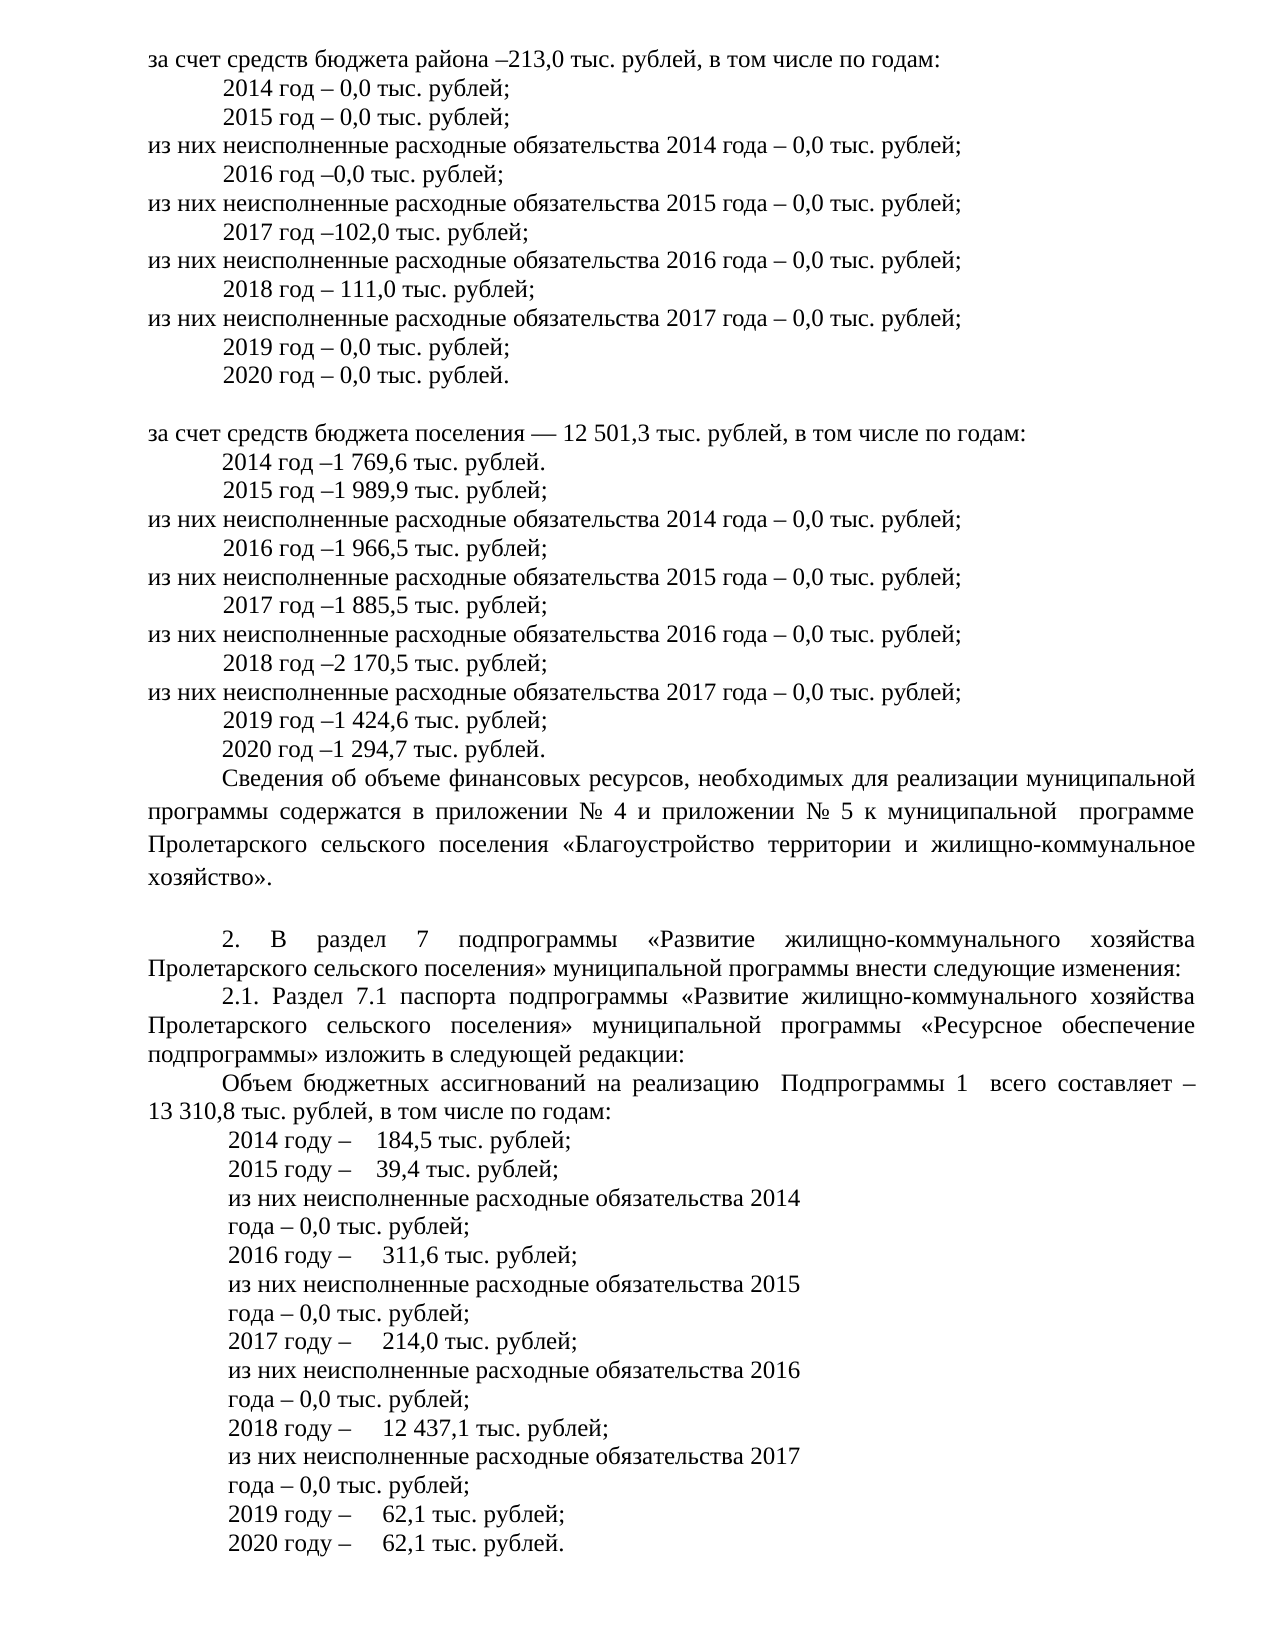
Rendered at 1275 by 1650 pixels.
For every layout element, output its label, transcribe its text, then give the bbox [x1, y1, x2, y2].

text 2019 год – 0,0 тыс. рублей; [148, 332, 1196, 361]
text 2. В раздел 7 подпрограммы «Развитие жилищно-коммунального хозяйства Пролетарского сельского поселения» муниципальной программы внести следующие изменения: [148, 924, 1196, 981]
text года – 0,0 тыс. рублей; [148, 1384, 1196, 1413]
text из них неисполненные расходные обязательства 2014 года – 0,0 тыс. рублей; [148, 504, 1196, 533]
text 2017 году – 214,0 тыс. рублей; [148, 1326, 1196, 1355]
text 2019 году – 62,1 тыс. рублей; [148, 1499, 1196, 1528]
text из них неисполненные расходные обязательства 2015 [148, 1269, 1196, 1298]
text из них неисполненные расходные обязательства 2016 [148, 1355, 1196, 1384]
text 2.1. Раздел 7.1 паспорта подпрограммы «Развитие жилищно-коммунального хозяйства Пролетарского сельского поселения» муниципальной программы «Ресурсное обеспечение подпрограммы» изложить в следующей редакции: [148, 981, 1196, 1068]
text года – 0,0 тыс. рублей; [148, 1298, 1196, 1326]
text 2017 год –1 885,5 тыс. рублей; [148, 591, 1196, 619]
text 2018 году – 12 437,1 тыс. рублей; [148, 1413, 1196, 1441]
text из них неисполненные расходные обязательства 2015 года – 0,0 тыс. рублей; [148, 562, 1196, 591]
text 2018 год – 111,0 тыс. рублей; [148, 274, 1196, 303]
text из них неисполненные расходные обязательства 2014 года – 0,0 тыс. рублей; [148, 131, 1196, 159]
text 2016 год –1 966,5 тыс. рублей; [148, 533, 1196, 562]
text 2015 году – 39,4 тыс. рублей; [148, 1154, 1196, 1183]
text из них неисполненные расходные обязательства 2016 года – 0,0 тыс. рублей; [148, 246, 1196, 274]
text 2014 год –1 769,6 тыс. рублей. [148, 447, 1196, 476]
text 2014 году – 184,5 тыс. рублей; [148, 1125, 1196, 1154]
text 2019 год –1 424,6 тыс. рублей; [148, 706, 1196, 734]
text Сведения об объеме финансовых ресурсов, необходимых для реализации муниципальной программы содержатся в приложении № 4 и приложении № 5 к муниципальной программе Пролетарского сельского поселения «Благоустройство территории и жилищно-коммунальное хозяйство». [148, 763, 1196, 891]
text 2018 год –2 170,5 тыс. рублей; [148, 648, 1196, 677]
text из них неисполненные расходные обязательства 2016 года – 0,0 тыс. рублей; [148, 619, 1196, 648]
text 2020 год –1 294,7 тыс. рублей. [148, 734, 1196, 763]
text из них неисполненные расходные обязательства 2015 года – 0,0 тыс. рублей; [148, 188, 1196, 217]
text года – 0,0 тыс. рублей; [148, 1470, 1196, 1499]
text из них неисполненные расходные обязательства 2017 года – 0,0 тыс. рублей; [148, 677, 1196, 706]
text 2017 год –102,0 тыс. рублей; [148, 217, 1196, 246]
text за счет средств бюджета района –213,0 тыс. рублей, в том числе по годам: [148, 44, 1196, 73]
text 2016 год –0,0 тыс. рублей; [148, 159, 1196, 188]
text Объем бюджетных ассигнований на реализацию Подпрограммы 1 всего составляет –13 310,8 тыс. рублей, в том числе по годам: [148, 1068, 1196, 1125]
text года – 0,0 тыс. рублей; [148, 1211, 1196, 1240]
text 2020 год – 0,0 тыс. рублей. [148, 361, 1196, 389]
text за счет средств бюджета поселения — 12 501,3 тыс. рублей, в том числе по годам: [148, 418, 1196, 447]
text из них неисполненные расходные обязательства 2017 [148, 1441, 1196, 1470]
text 2016 году – 311,6 тыс. рублей; [148, 1240, 1196, 1269]
text 2015 год – 0,0 тыс. рублей; [148, 102, 1196, 131]
text 2020 году – 62,1 тыс. рублей. [148, 1528, 1196, 1556]
text 2014 год – 0,0 тыс. рублей; [148, 73, 1196, 102]
text из них неисполненные расходные обязательства 2017 года – 0,0 тыс. рублей; [148, 303, 1196, 332]
text из них неисполненные расходные обязательства 2014 [148, 1183, 1196, 1211]
text 2015 год –1 989,9 тыс. рублей; [148, 476, 1196, 504]
